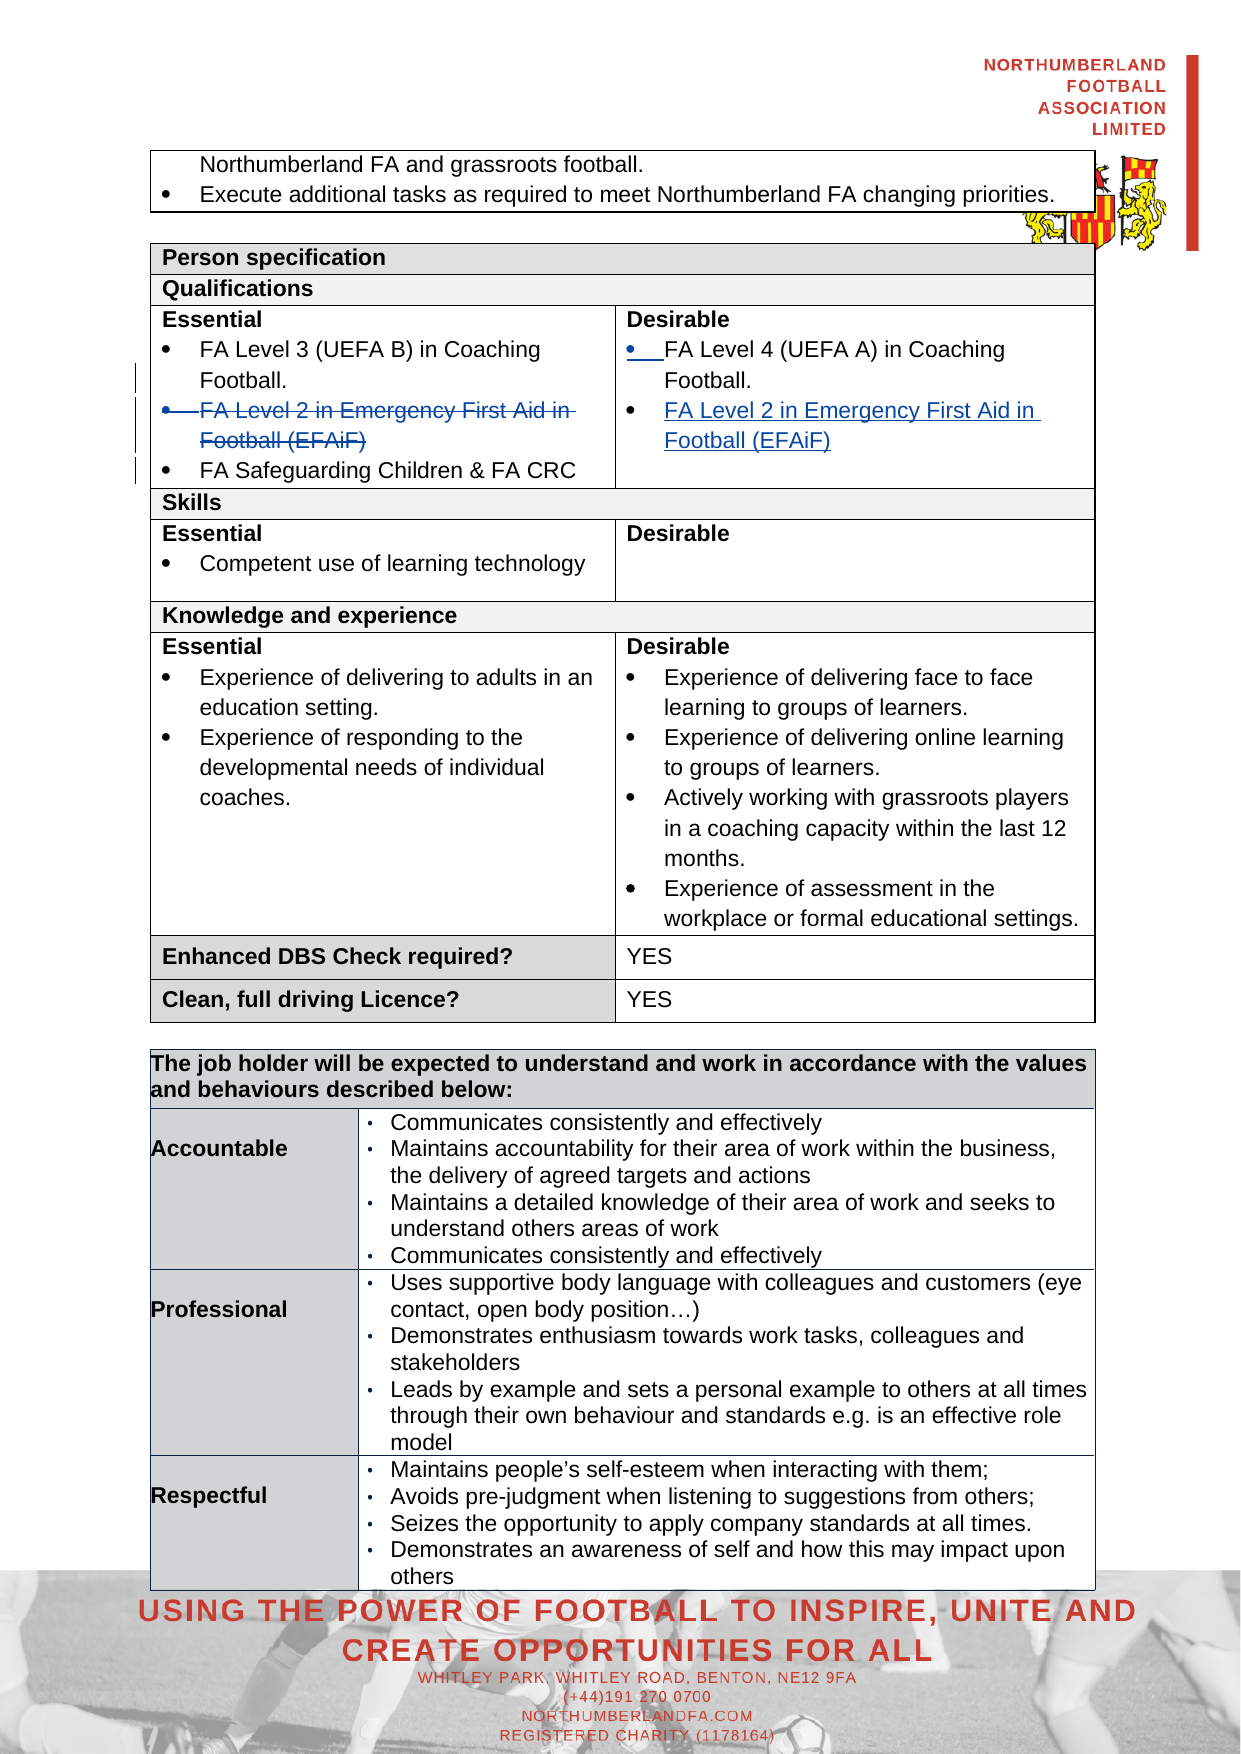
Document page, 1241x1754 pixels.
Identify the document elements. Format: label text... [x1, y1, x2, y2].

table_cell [151, 151, 1094, 211]
table_cell Desirable [616, 520, 1094, 601]
table_cell Essential Competent use of learning technology [151, 520, 615, 601]
table_cell Maintains people’s self-esteem when interacting with them; Avoids pre-judgment when listening to suggestions from others; Seizes the opportunity to apply company standards at all times. Demonstrates an awareness of self and how this may impact upon others [359, 1455, 1095, 1589]
table_cell Clean, full driving Licence? [151, 980, 615, 1022]
table_cell Accountable [151, 1109, 358, 1269]
table_cell Desirable Experience of delivering face to face learning to groups of learners. Experience of delivering online learning to groups of learners. Actively working with grassroots players in a coaching capacity within the last 12 months. Experience of assessment in the workplace or formal educational settings. [616, 633, 1094, 935]
table_cell Respectful [151, 1456, 358, 1589]
table_cell Qualifications [151, 275, 1094, 305]
picture [0, 0, 1241, 1754]
table_cell Communicates consistently and effectively Maintains accountability for their area of work within the business, the delivery of agreed targets and actions Maintains a detailed knowledge of their area of work and seeks to understand others areas of work Communicates consistently and effectively [359, 1108, 1095, 1269]
table_cell Enhanced DBS Check required? [151, 936, 615, 979]
table_cell Skills [151, 489, 1094, 519]
table_header Person specification [151, 244, 1094, 274]
table_cell Desirable FA Level 4 (UEFA A) in Coaching Football. [616, 306, 1094, 487]
table_cell Essential FA Level 3 (UEFA B) in Coaching Football. FA Safeguarding Children & FA CRC [151, 306, 615, 487]
table_cell YES [616, 980, 1094, 1022]
table_cell Knowledge and experience [151, 602, 1094, 632]
table_cell Uses supportive body language with colleagues and customers (eye contact, open body position…) Demonstrates enthusiasm towards work tasks, colleagues and stakeholders Leads by example and sets a personal example to others at all times through their own behaviour and standards e.g. is an effective role model [359, 1269, 1095, 1455]
table_cell Essential Experience of delivering to adults in an education setting. Experience of responding to the developmental needs of individual coaches. [151, 633, 615, 935]
table_cell Professional [151, 1270, 358, 1455]
table_header The job holder will be expected to understand and work in accordance with the values and behaviours described below: [151, 1050, 1095, 1108]
table_cell YES [616, 936, 1094, 979]
